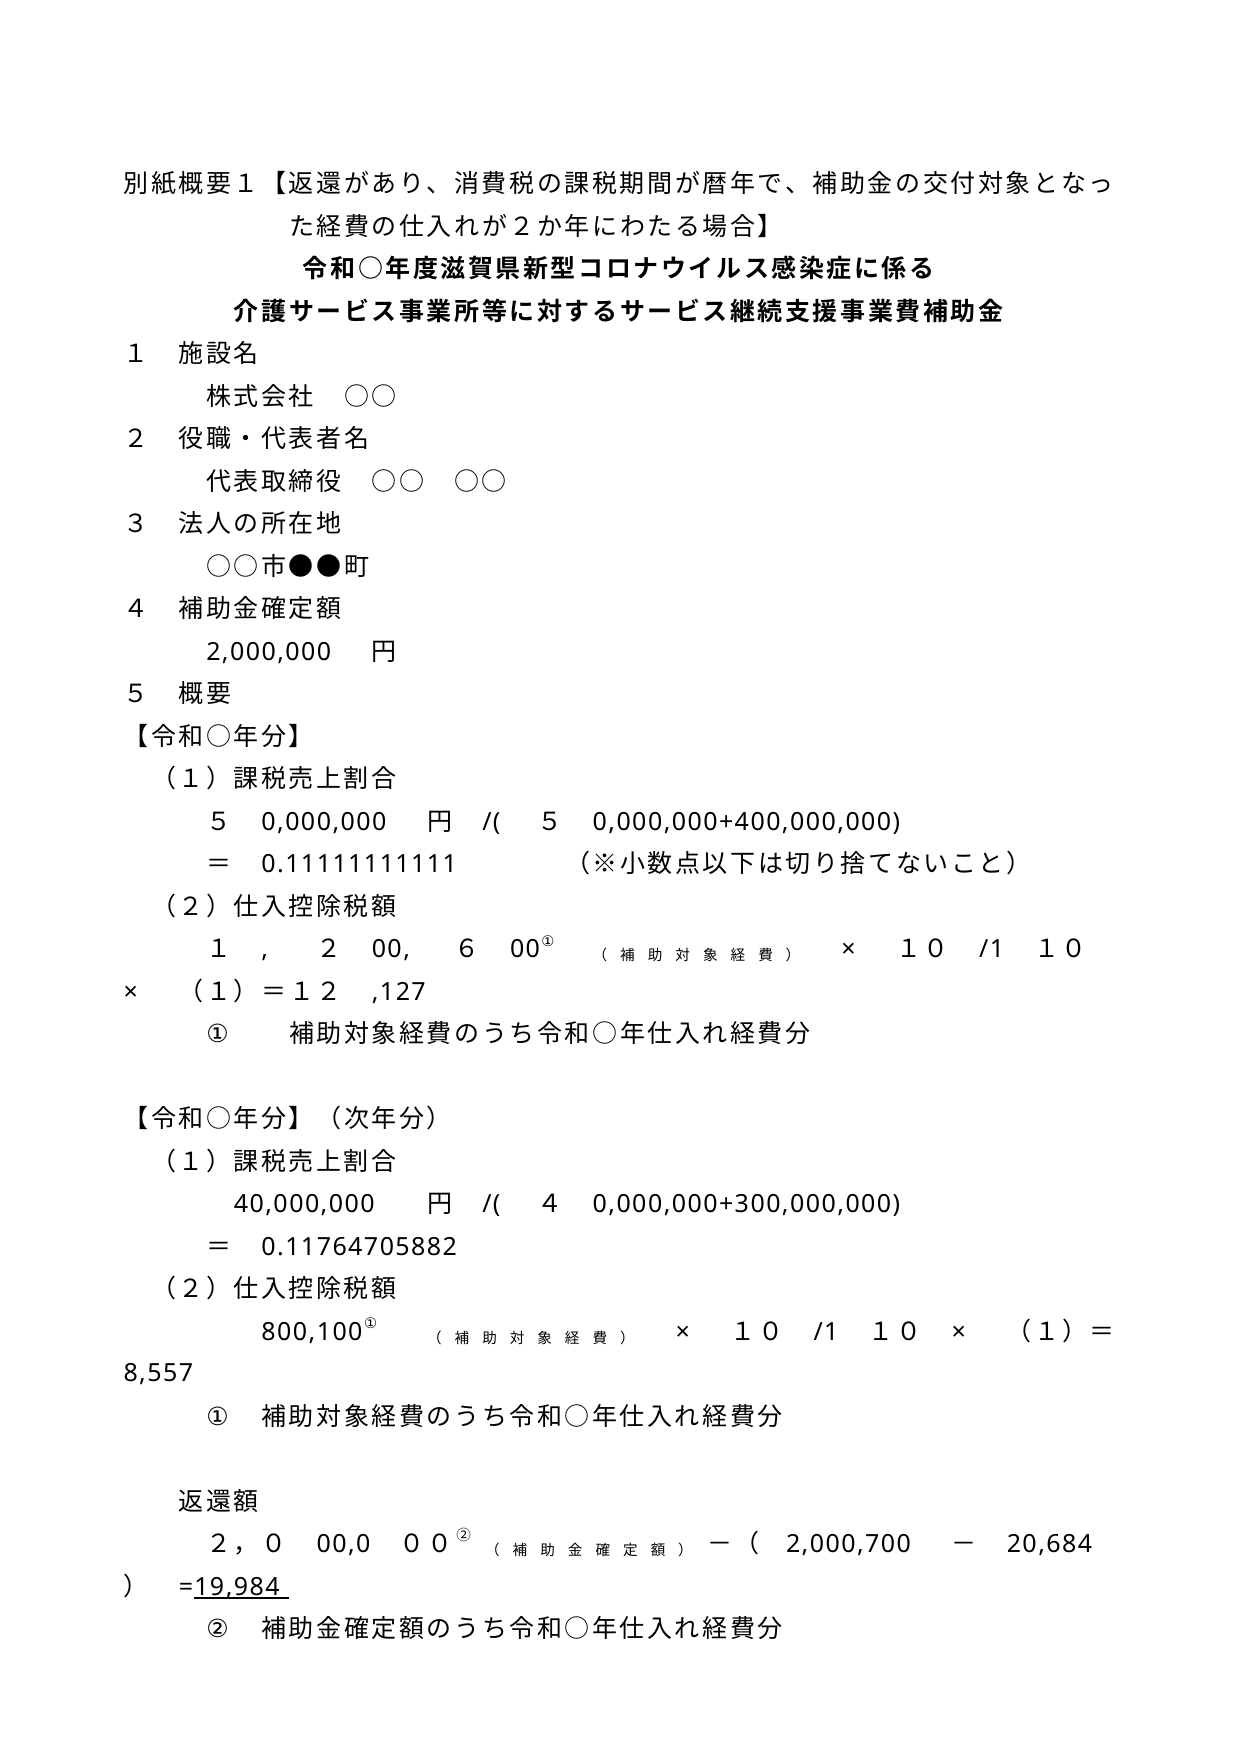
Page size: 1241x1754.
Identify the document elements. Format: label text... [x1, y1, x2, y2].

text ５ 概要 [123, 670, 1117, 713]
text ３ 法人の所在地 [123, 500, 1117, 543]
text ①補助対象経費のうち令和○年仕入れ経費分 [123, 1393, 1117, 1435]
text 800,100①（補助対象経費）×１０/1１０×（１）＝8,557 [123, 1308, 1117, 1393]
text 株式会社 ○○ [123, 373, 1117, 415]
text （２）仕入控除税額 [123, 1265, 1117, 1308]
text （１）課税売上割合 [123, 755, 1117, 798]
text 別紙概要１【返還があり、消費税の課税期間が暦年で、補助金の交付対象となった経費の仕入れが２か年にわたる場合】 [123, 160, 1117, 245]
text １ 施設名 [123, 330, 1117, 373]
text ２ 役職・代表者名 [123, 415, 1117, 458]
text 返還額 [123, 1478, 1117, 1520]
text ２，０00,0００②（補助金確定額）－（2,000,700－20,684）=19,984 [123, 1520, 1117, 1605]
text 【令和○年分】 [123, 713, 1117, 755]
text ４ 補助金確定額 [123, 585, 1117, 628]
text ②補助金確定額のうち令和○年仕入れ経費分 [123, 1605, 1117, 1648]
text ＝0.11111111111 （※小数点以下は切り捨てないこと） [123, 840, 1117, 883]
text 【令和○年分】（次年分） [123, 1095, 1117, 1138]
text （２）仕入控除税額 [123, 883, 1117, 925]
text （１）課税売上割合 [123, 1138, 1117, 1180]
text ○○市●●町 [123, 543, 1117, 585]
text １,２00,６00①（補助対象経費）×１０/1１０×（１）＝１２,127 [123, 925, 1117, 1010]
text 令和○年度滋賀県新型コロナウイルス感染症に係る [123, 245, 1117, 288]
text 40,000,000円/(４0,000,000+300,000,000) [123, 1180, 1117, 1223]
text 代表取締役 ○○ ○○ [123, 458, 1117, 500]
text 介護サービス事業所等に対するサービス継続支援事業費補助金 [123, 288, 1117, 330]
text ５0,000,000円/(５0,000,000+400,000,000) [123, 798, 1117, 840]
text 2,000,000円 [123, 628, 1117, 670]
list 補助対象経費のうち令和○年仕入れ経費分 [187, 1010, 1117, 1053]
text ＝0.11764705882 [123, 1223, 1117, 1265]
